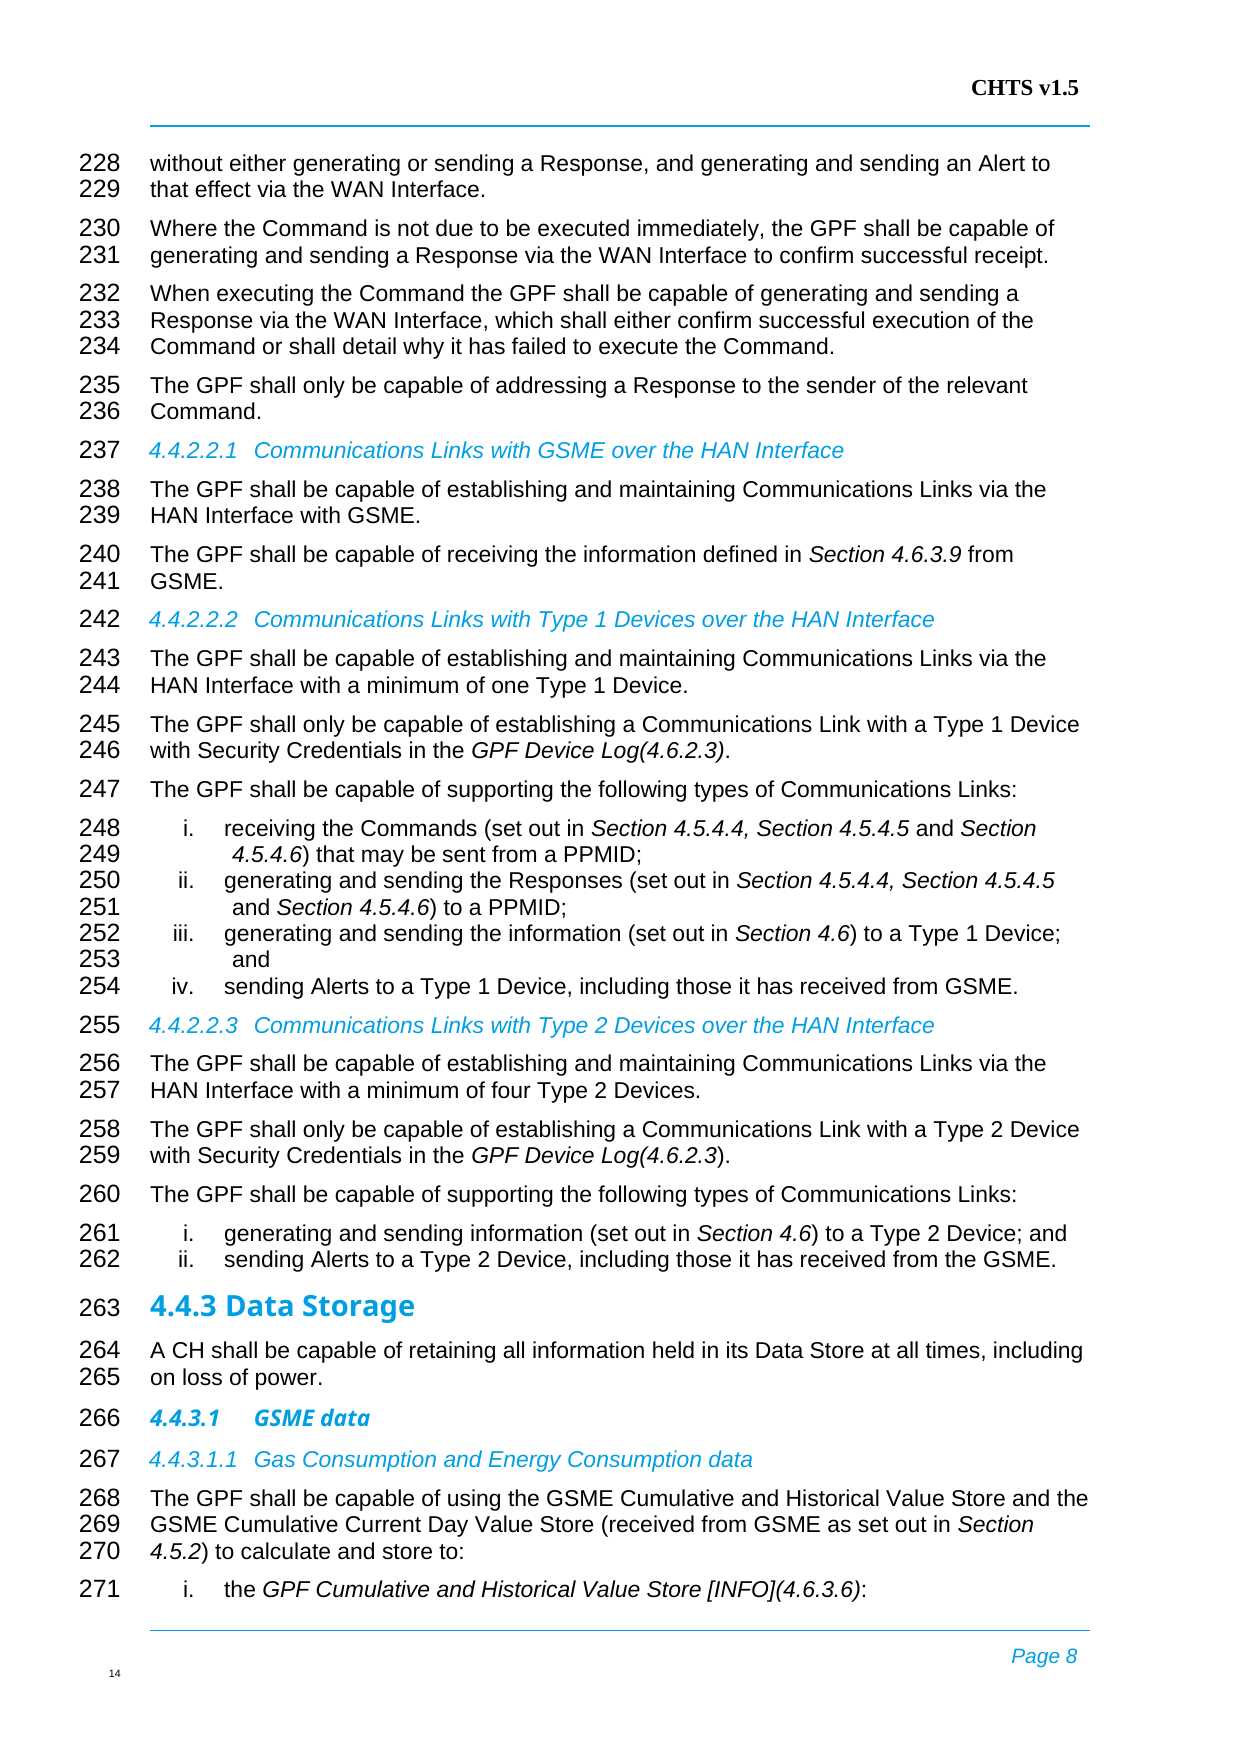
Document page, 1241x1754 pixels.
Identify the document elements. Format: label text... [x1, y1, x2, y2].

subtitle Communications Links with Type 2 Devices over the HAN Interface [148, 1012, 1090, 1038]
text The GPF shall only be capable of addressing a Response to the sender of the relevant Command. [150, 372, 1090, 425]
text The GPF shall be capable of establishing and maintaining Communications Links via the HAN Interface with GSME. [150, 476, 1090, 529]
subtitle GSME data [150, 1402, 1090, 1433]
text The GPF shall be capable of supporting the following types of Communications Links: [150, 1181, 1090, 1207]
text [150, 150, 1090, 203]
subtitle Communications Links with GSME over the HAN Interface [148, 437, 1090, 463]
list generating and sending information (set out in Section 4.6) to a Type 2 Device; and [194, 1220, 1090, 1246]
text The GPF shall only be capable of establishing a Communications Link with a Type 2 Device with Security Credentials in the GPF Device Log(4.6.2.3). [150, 1116, 1090, 1168]
text The GPF shall be capable of establishing and maintaining Communications Links via the HAN Interface with a minimum of four Type 2 Devices. [150, 1050, 1090, 1103]
list receiving the Commands (set out in Section 4.5.4.4, Section 4.5.4.5 and Section 4.5.4.6) that may be sent from a PPMID; [194, 814, 1090, 867]
text The GPF shall be capable of using the GSME Cumulative and Historical Value Store and the GSME Cumulative Current Day Value Store (received from GSME as set out in Section 4.5.2) to calculate and store to: [150, 1485, 1090, 1564]
subtitle Data Storage [150, 1285, 1090, 1324]
list generating and sending the Responses (set out in Section 4.5.4.4, Section 4.5.4.5 and Section 4.5.4.6) to a PPMID; [194, 867, 1090, 920]
text The GPF shall only be capable of establishing a Communications Link with a Type 1 Device with Security Credentials in the GPF Device Log(4.6.2.3). [150, 711, 1090, 763]
list sending Alerts to a Type 2 Device, including those it has received from the GSME. [194, 1246, 1090, 1272]
subtitle Communications Links with Type 1 Devices over the HAN Interface [148, 606, 1090, 633]
text A CH shall be capable of retaining all information held in its Data Store at all times, including on loss of power. [150, 1337, 1090, 1390]
subtitle Gas Consumption and Energy Consumption data [148, 1446, 1090, 1472]
text The GPF shall be capable of receiving the information defined in Section 4.6.3.9 from GSME. [150, 541, 1090, 594]
text Where the Command is not due to be executed immediately, the GPF shall be capable of generating and sending a Response via the WAN Interface to confirm successful receipt. [150, 215, 1090, 268]
list generating and sending the information (set out in Section 4.6) to a Type 1 Device; and [194, 920, 1090, 973]
text When executing the Command the GPF shall be capable of generating and sending a Response via the WAN Interface, which shall either confirm successful execution of the Command or shall detail why it has failed to execute the Command. [150, 280, 1090, 359]
list the GPF Cumulative and Historical Value Store [INFO](4.6.3.6): [194, 1576, 1090, 1603]
list sending Alerts to a Type 1 Device, including those it has received from GSME. [194, 973, 1090, 999]
text The GPF shall be capable of establishing and maintaining Communications Links via the HAN Interface with a minimum of one Type 1 Device. [150, 645, 1090, 698]
text The GPF shall be capable of supporting the following types of Communications Links: [150, 776, 1090, 802]
